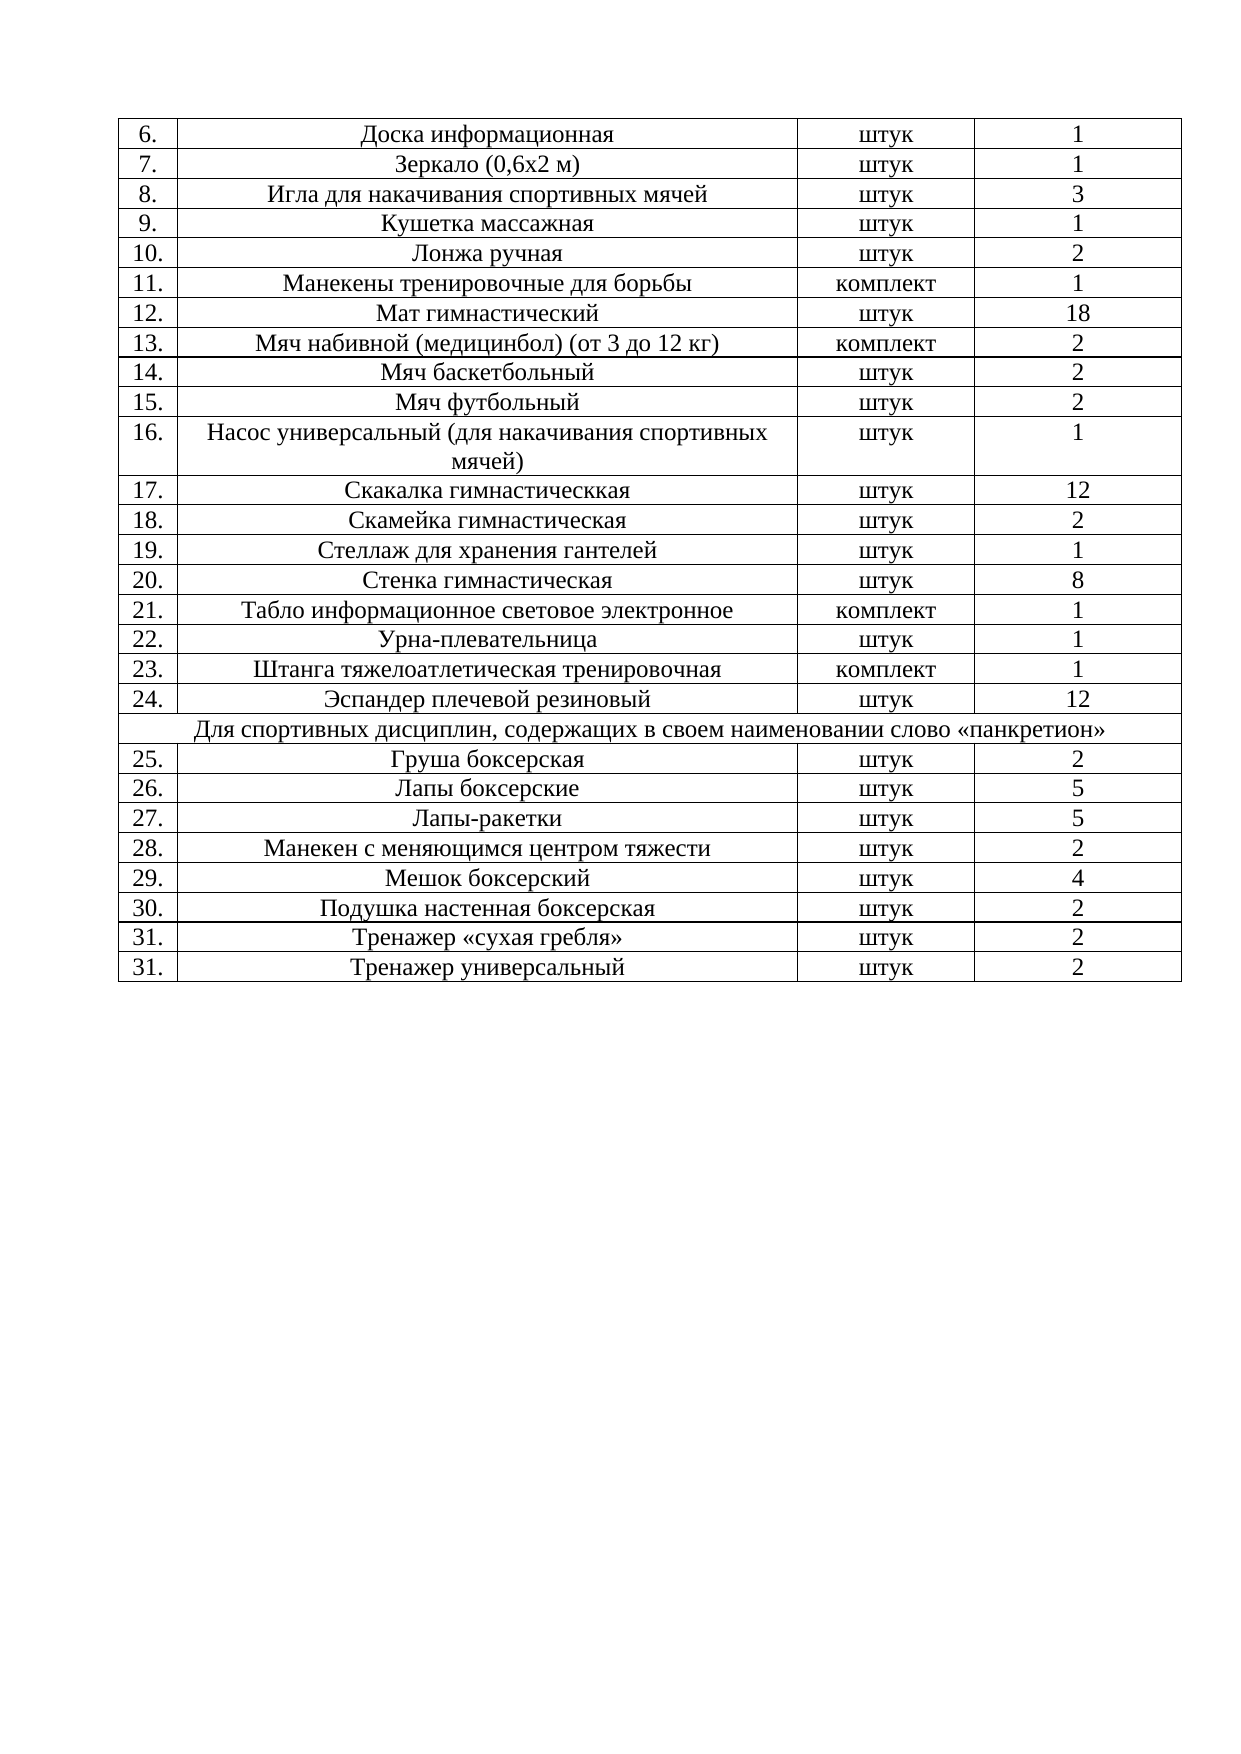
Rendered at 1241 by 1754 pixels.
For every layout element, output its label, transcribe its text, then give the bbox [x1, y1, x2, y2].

table_cell 10. [119, 238, 177, 267]
table_cell 4 [975, 863, 1181, 892]
table_cell 2 [975, 744, 1181, 772]
table_cell 27. [119, 803, 177, 832]
table_cell 1 [975, 625, 1181, 653]
table_cell штук [798, 565, 974, 594]
table_cell 2 [975, 328, 1181, 356]
table_cell 25. [119, 744, 177, 772]
table_cell 2 [975, 238, 1181, 267]
table_cell штук [798, 179, 974, 207]
table_cell Лонжа ручная [178, 238, 797, 267]
table_cell 19. [119, 535, 177, 564]
table_cell 2 [975, 833, 1181, 862]
table_cell Стеллаж для хранения гантелей [178, 535, 797, 564]
table_cell 1 [975, 654, 1181, 683]
table_cell 13. [119, 328, 177, 356]
table_cell 22. [119, 625, 177, 653]
table_cell Лапы боксерские [178, 774, 797, 802]
table_cell Урна-плевательница [178, 625, 797, 653]
table_cell 1 [975, 417, 1181, 474]
table_cell 2 [975, 952, 1181, 981]
table_cell штук [798, 149, 974, 178]
table_cell Штанга тяжелоатлетическая тренировочная [178, 654, 797, 683]
table_cell 7. [119, 149, 177, 178]
table_cell 18 [975, 298, 1181, 327]
table_cell штук [798, 863, 974, 892]
table_cell 1 [975, 149, 1181, 178]
table_cell 8 [975, 565, 1181, 594]
table_cell 24. [119, 684, 177, 713]
table_cell комплект [798, 595, 974, 623]
table_cell штук [798, 803, 974, 832]
table_cell 26. [119, 774, 177, 802]
table_cell 1 [975, 595, 1181, 623]
table_cell Эспандер плечевой резиновый [178, 684, 797, 713]
table_cell 14. [119, 358, 177, 386]
table_cell штук [798, 952, 974, 981]
table_cell 12 [975, 476, 1181, 504]
table_cell штук [798, 893, 974, 921]
table_cell штук [798, 833, 974, 862]
table_cell Насос универсальный (для накачивания спортивных мячей) [178, 417, 797, 474]
table_cell Мяч баскетбольный [178, 358, 797, 386]
table_cell Скакалка гимнастическкая [178, 476, 797, 504]
table_cell штук [798, 625, 974, 653]
table_cell Скамейка гимнастическая [178, 505, 797, 534]
table_cell 31. [119, 923, 177, 951]
table_cell Подушка настенная боксерская [178, 893, 797, 921]
table_cell Стенка гимнастическая [178, 565, 797, 594]
table_cell 28. [119, 833, 177, 862]
table_cell комплект [798, 654, 974, 683]
table_cell 9. [119, 209, 177, 237]
table_cell штук [798, 417, 974, 474]
table_cell Кушетка массажная [178, 209, 797, 237]
table_cell Мат гимнастический [178, 298, 797, 327]
table_cell 2 [975, 923, 1181, 951]
table_cell 20. [119, 565, 177, 594]
table_cell Манекены тренировочные для борьбы [178, 268, 797, 297]
table_cell штук [798, 387, 974, 416]
table_cell штук [798, 505, 974, 534]
table_cell 12. [119, 298, 177, 327]
table_cell 2 [975, 358, 1181, 386]
table_cell штук [798, 774, 974, 802]
table_cell 1 [975, 535, 1181, 564]
table_cell 30. [119, 893, 177, 921]
table_cell 1 [975, 119, 1181, 148]
table_cell Груша боксерская [178, 744, 797, 772]
table_cell 12 [975, 684, 1181, 713]
table_cell 2 [975, 893, 1181, 921]
table_cell штук [798, 238, 974, 267]
table_cell 31. [119, 952, 177, 981]
table_cell 6. [119, 119, 177, 148]
table_cell штук [798, 209, 974, 237]
table_cell штук [798, 684, 974, 713]
table_cell 17. [119, 476, 177, 504]
table_cell 23. [119, 654, 177, 683]
table_cell 5 [975, 774, 1181, 802]
table_cell штук [798, 298, 974, 327]
table_cell 29. [119, 863, 177, 892]
table_cell 1 [975, 209, 1181, 237]
table_cell 2 [975, 387, 1181, 416]
table_cell Мяч футбольный [178, 387, 797, 416]
table_cell 1 [975, 268, 1181, 297]
table_cell 16. [119, 417, 177, 474]
table_cell 2 [975, 505, 1181, 534]
table_cell Табло информационное световое электронное [178, 595, 797, 623]
table_cell Доска информационная [178, 119, 797, 148]
table_cell штук [798, 119, 974, 148]
table_cell 8. [119, 179, 177, 207]
table_cell 5 [975, 803, 1181, 832]
table_cell Манекен с меняющимся центром тяжести [178, 833, 797, 862]
table_cell штук [798, 535, 974, 564]
table_cell штук [798, 476, 974, 504]
table_cell 11. [119, 268, 177, 297]
table_cell штук [798, 744, 974, 772]
table_cell комплект [798, 268, 974, 297]
table_cell Лапы-ракетки [178, 803, 797, 832]
table_cell 15. [119, 387, 177, 416]
table_cell 21. [119, 595, 177, 623]
table_cell штук [798, 358, 974, 386]
table_cell Игла для накачивания спортивных мячей [178, 179, 797, 207]
table_cell Тренажер «сухая гребля» [178, 923, 797, 951]
table_cell 18. [119, 505, 177, 534]
table_cell Мяч набивной (медицинбол) (от 3 до 12 кг) [178, 328, 797, 356]
table_cell Мешок боксерский [178, 863, 797, 892]
table_cell Тренажер универсальный [178, 952, 797, 981]
table_cell штук [798, 923, 974, 951]
table_cell комплект [798, 328, 974, 356]
table_cell Зеркало (0,6х2 м) [178, 149, 797, 178]
table_cell 3 [975, 179, 1181, 207]
table_cell Для спортивных дисциплин, содержащих в своем наименовании слово «панкретион» [119, 714, 1181, 743]
